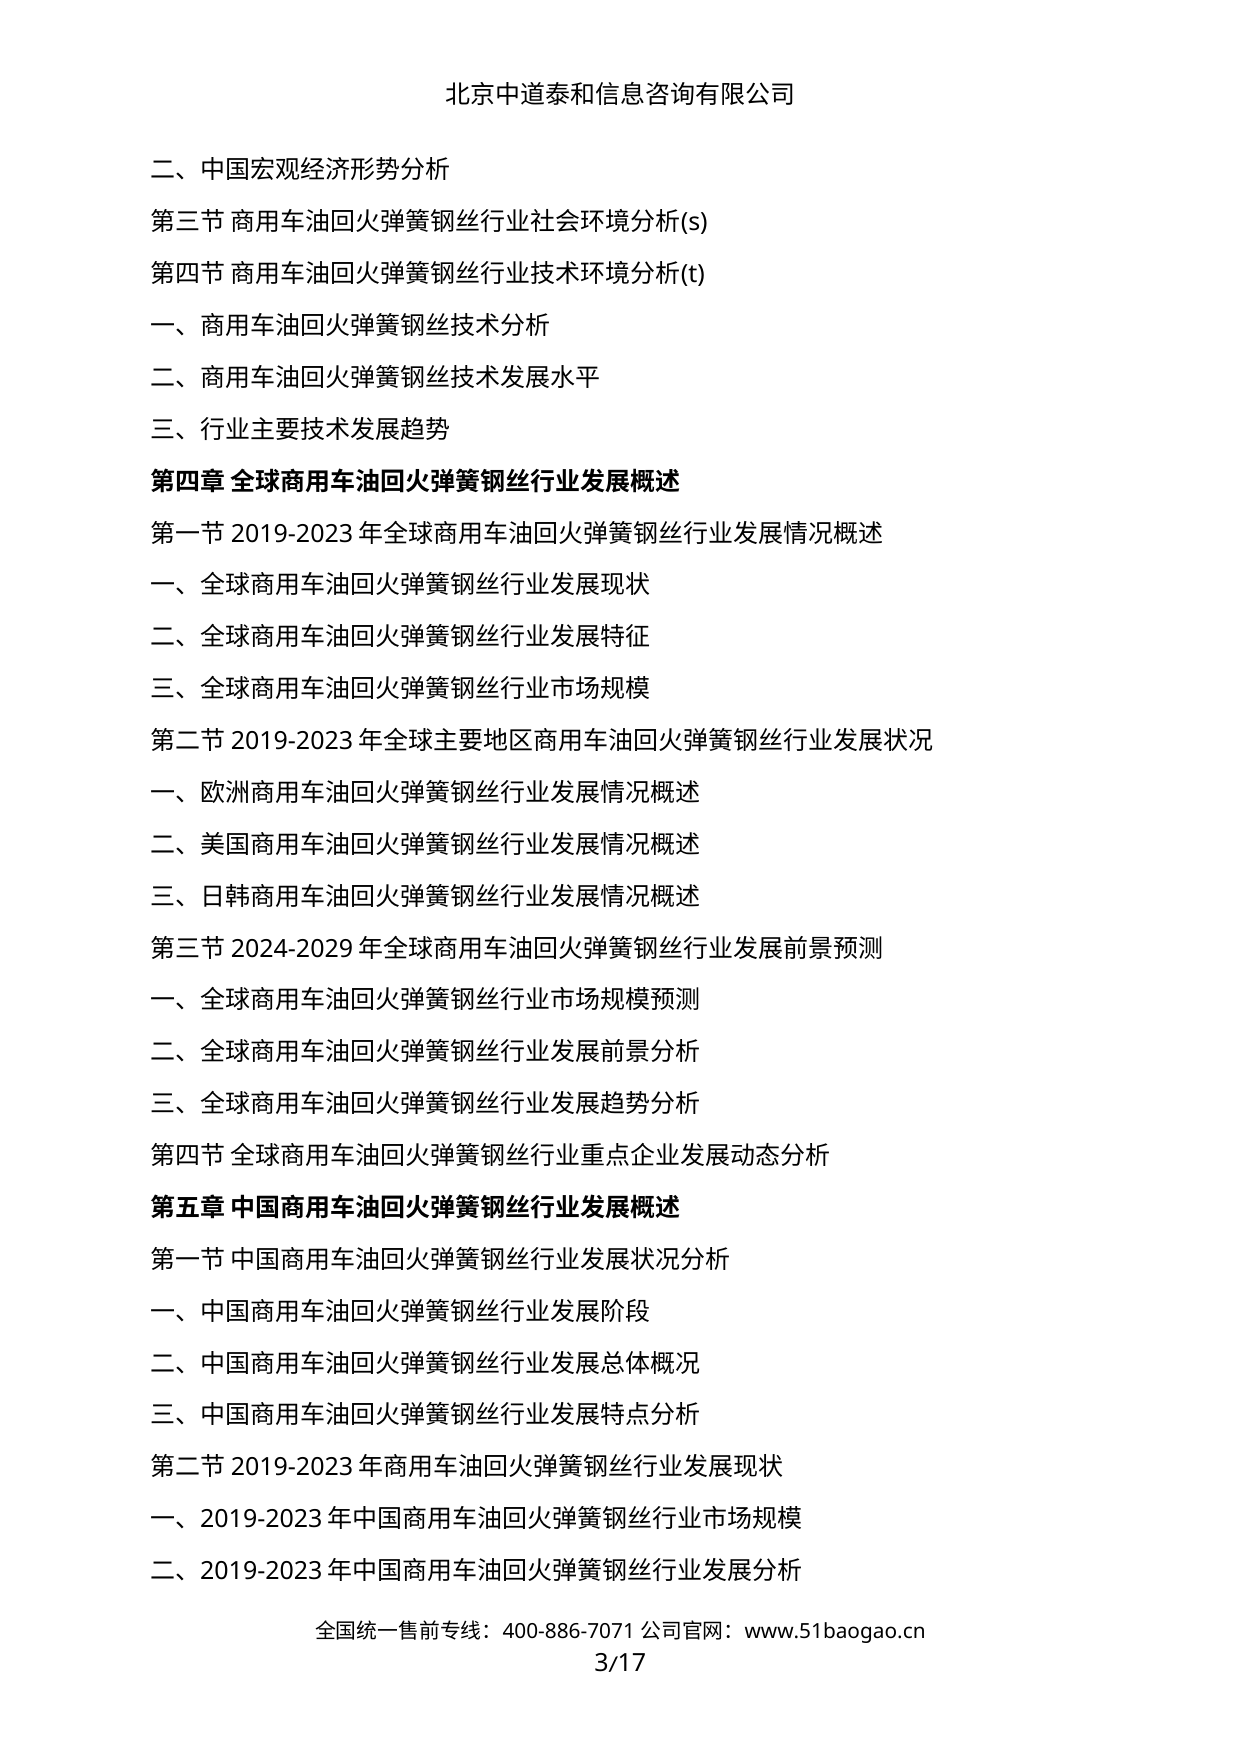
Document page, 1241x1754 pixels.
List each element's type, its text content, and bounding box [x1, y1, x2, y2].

text 二、2019-2023年中国商用车油回火弹簧钢丝行业发展分析 [150, 1551, 1090, 1587]
text 第四节 商用车油回火弹簧钢丝行业技术环境分析(t) [150, 254, 1090, 290]
text 三、中国商用车油回火弹簧钢丝行业发展特点分析 [150, 1395, 1090, 1431]
text 第二节 2019-2023年全球主要地区商用车油回火弹簧钢丝行业发展状况 [150, 721, 1090, 757]
text 三、日韩商用车油回火弹簧钢丝行业发展情况概述 [150, 876, 1090, 912]
text 二、中国商用车油回火弹簧钢丝行业发展总体概况 [150, 1343, 1090, 1379]
text 第五章 中国商用车油回火弹簧钢丝行业发展概述 [150, 1187, 1090, 1224]
text 一、全球商用车油回火弹簧钢丝行业市场规模预测 [150, 980, 1090, 1016]
text 三、行业主要技术发展趋势 [150, 409, 1090, 446]
text 第四节 全球商用车油回火弹簧钢丝行业重点企业发展动态分析 [150, 1136, 1090, 1172]
text 一、全球商用车油回火弹簧钢丝行业发展现状 [150, 565, 1090, 601]
text 一、欧洲商用车油回火弹簧钢丝行业发展情况概述 [150, 772, 1090, 809]
text 三、全球商用车油回火弹簧钢丝行业发展趋势分析 [150, 1084, 1090, 1120]
text 一、中国商用车油回火弹簧钢丝行业发展阶段 [150, 1291, 1090, 1327]
text 二、商用车油回火弹簧钢丝技术发展水平 [150, 357, 1090, 394]
text 第二节 2019-2023年商用车油回火弹簧钢丝行业发展现状 [150, 1447, 1090, 1483]
text 第三节 商用车油回火弹簧钢丝行业社会环境分析(s) [150, 202, 1090, 238]
text 第一节 中国商用车油回火弹簧钢丝行业发展状况分析 [150, 1239, 1090, 1276]
text 二、全球商用车油回火弹簧钢丝行业发展前景分析 [150, 1032, 1090, 1068]
text 二、中国宏观经济形势分析 [150, 150, 1090, 186]
text 第三节 2024-2029年全球商用车油回火弹簧钢丝行业发展前景预测 [150, 928, 1090, 964]
text 三、全球商用车油回火弹簧钢丝行业市场规模 [150, 669, 1090, 705]
text 第四章 全球商用车油回火弹簧钢丝行业发展概述 [150, 461, 1090, 497]
text 一、2019-2023年中国商用车油回火弹簧钢丝行业市场规模 [150, 1499, 1090, 1535]
text 第一节 2019-2023年全球商用车油回火弹簧钢丝行业发展情况概述 [150, 513, 1090, 549]
text 二、全球商用车油回火弹簧钢丝行业发展特征 [150, 617, 1090, 653]
text 二、美国商用车油回火弹簧钢丝行业发展情况概述 [150, 824, 1090, 861]
text 一、商用车油回火弹簧钢丝技术分析 [150, 306, 1090, 342]
